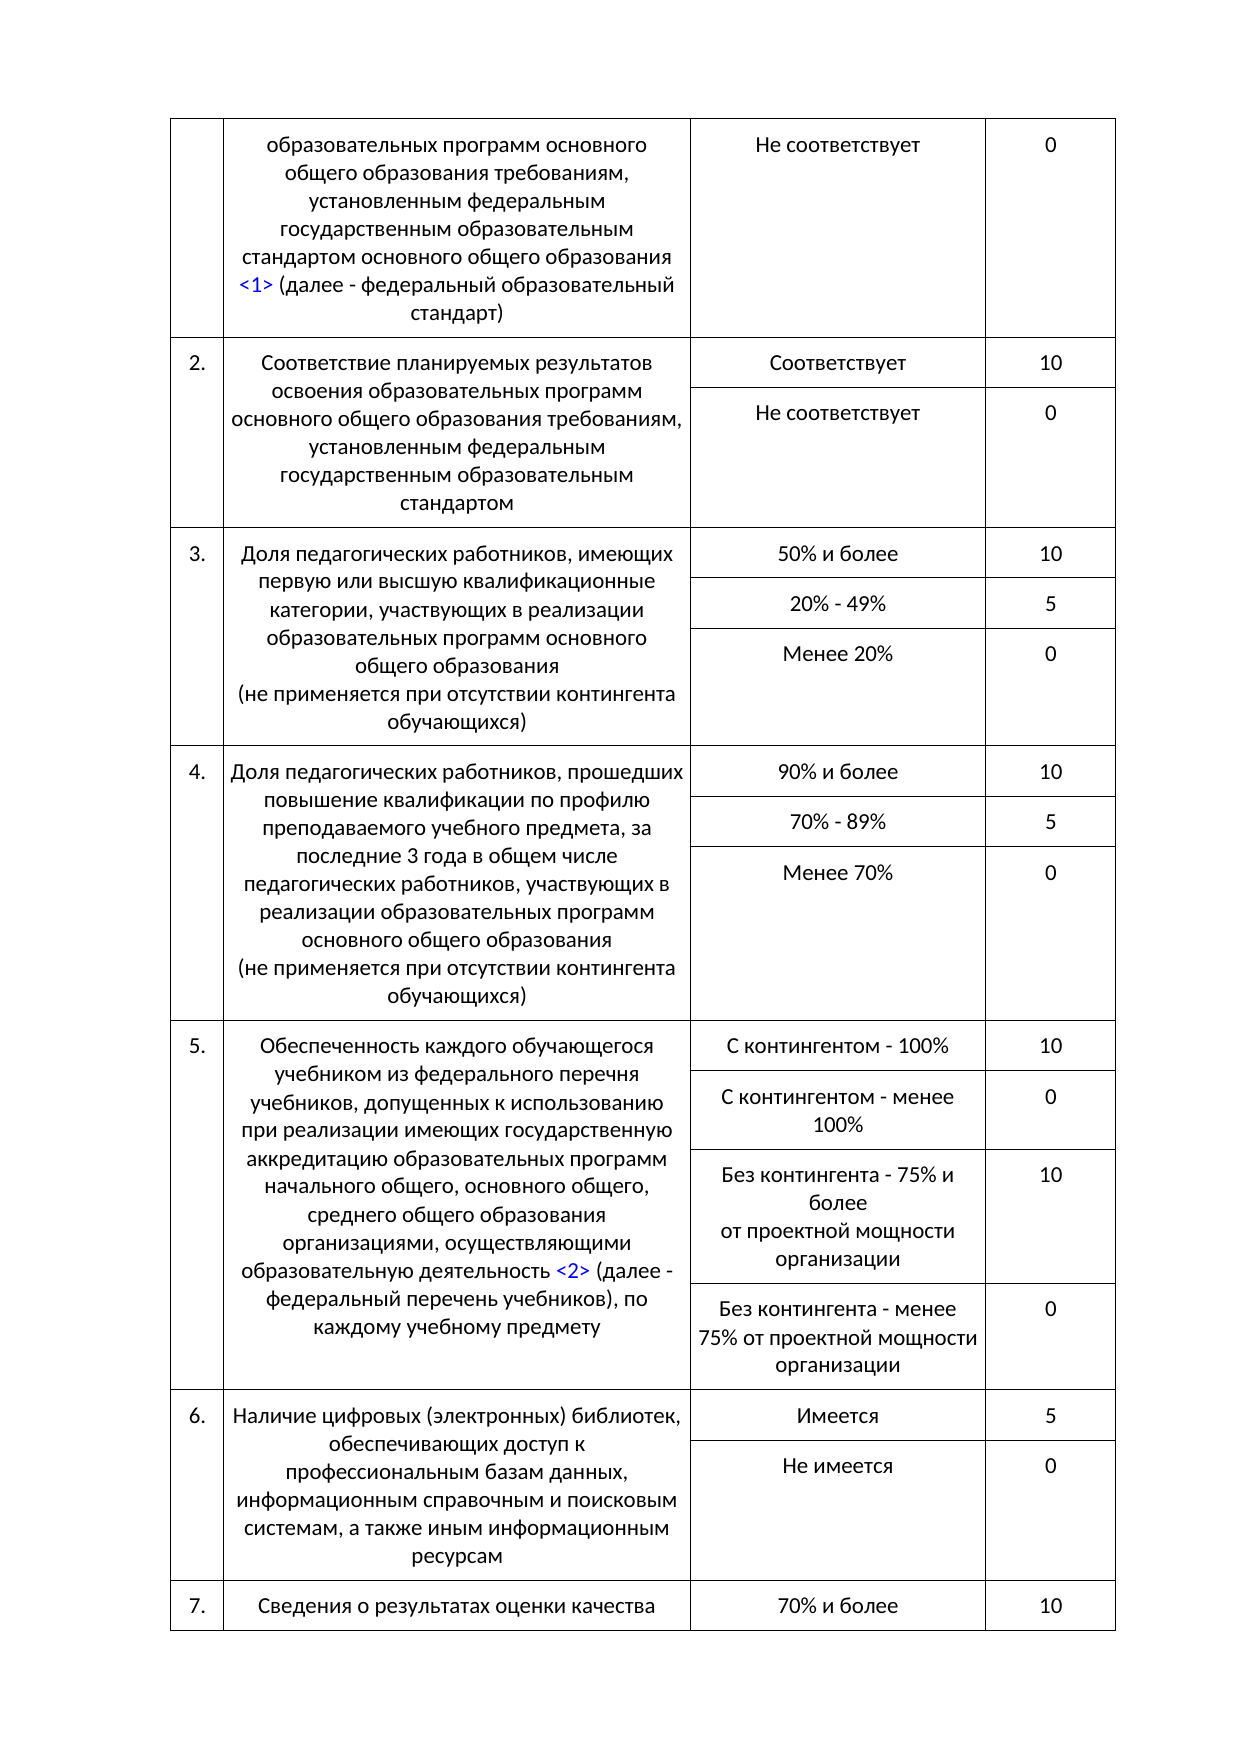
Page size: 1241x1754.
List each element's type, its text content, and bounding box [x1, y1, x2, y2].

table_cell 10 [986, 746, 1115, 796]
table_cell Доля педагогических работников, имеющих первую или высшую квалификационные категории, участвующих в реализации образовательных программ основного общего образования (не применяется при отсутствии контингента обучающихся) [224, 528, 690, 745]
table_cell Соответствие планируемых результатов освоения образовательных программ основного общего образования требованиям, установленным федеральным государственным образовательным стандартом [224, 338, 690, 527]
table_cell Не соответствует [691, 388, 985, 527]
table_cell Менее 70% [691, 847, 985, 1020]
table_cell 90% и более [691, 746, 985, 796]
table_cell Менее 20% [691, 629, 985, 745]
table_cell Доля педагогических работников, прошедших повышение квалификации по профилю преподаваемого учебного предмета, за последние 3 года в общем числе педагогических работников, участвующих в реализации образовательных программ основного общего образования (не применяется при отсутствии контингента обучающихся) [224, 746, 690, 1020]
table_cell 20% - 49% [691, 578, 985, 628]
table_cell 70% и более [691, 1581, 985, 1630]
table_cell 0 [986, 847, 1115, 1020]
table_cell 10 [986, 1021, 1115, 1070]
table_cell 5. [171, 1021, 223, 1389]
table_cell Не соответствует [691, 119, 985, 337]
table_cell Без контингента - менее 75% от проектной мощности организации [691, 1284, 985, 1389]
table_cell Без контингента - 75% и более от проектной мощности организации [691, 1150, 985, 1283]
table_cell 2. [171, 338, 223, 527]
table_cell 10 [986, 1581, 1115, 1630]
table_cell Имеется [691, 1390, 985, 1439]
table_cell 0 [986, 119, 1115, 337]
table_cell 10 [986, 1150, 1115, 1283]
table_cell 0 [986, 388, 1115, 527]
table_cell С контингентом - менее 100% [691, 1071, 985, 1148]
table_cell 4. [171, 746, 223, 1020]
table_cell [224, 119, 690, 337]
table_cell Соответствует [691, 338, 985, 387]
table_cell 10 [986, 528, 1115, 577]
table_cell Обеспеченность каждого обучающегося учебником из федерального перечня учебников, допущенных к использованию при реализации имеющих государственную аккредитацию образовательных программ начального общего, основного общего, среднего общего образования организациями, осуществляющими образовательную деятельность <2> (далее - федеральный перечень учебников), по каждому учебному предмету [224, 1021, 690, 1389]
table_cell С контингентом - 100% [691, 1021, 985, 1070]
table_cell 0 [986, 1441, 1115, 1580]
table_cell 5 [986, 578, 1115, 628]
table_cell 50% и более [691, 528, 985, 577]
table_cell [224, 1581, 690, 1630]
table_cell 7. [171, 1581, 223, 1630]
table_cell 6. [171, 1390, 223, 1580]
table_cell 0 [986, 629, 1115, 745]
table_cell Не имеется [691, 1441, 985, 1580]
table_cell 0 [986, 1284, 1115, 1389]
table_cell 5 [986, 797, 1115, 846]
table_cell Наличие цифровых (электронных) библиотек, обеспечивающих доступ к профессиональным базам данных, информационным справочным и поисковым системам, а также иным информационным ресурсам [224, 1390, 690, 1580]
table_cell 70% - 89% [691, 797, 985, 846]
table_cell 1. [171, 119, 223, 337]
table_cell 5 [986, 1390, 1115, 1439]
table_cell 0 [986, 1071, 1115, 1148]
table_cell 10 [986, 338, 1115, 387]
table_cell 3. [171, 528, 223, 745]
